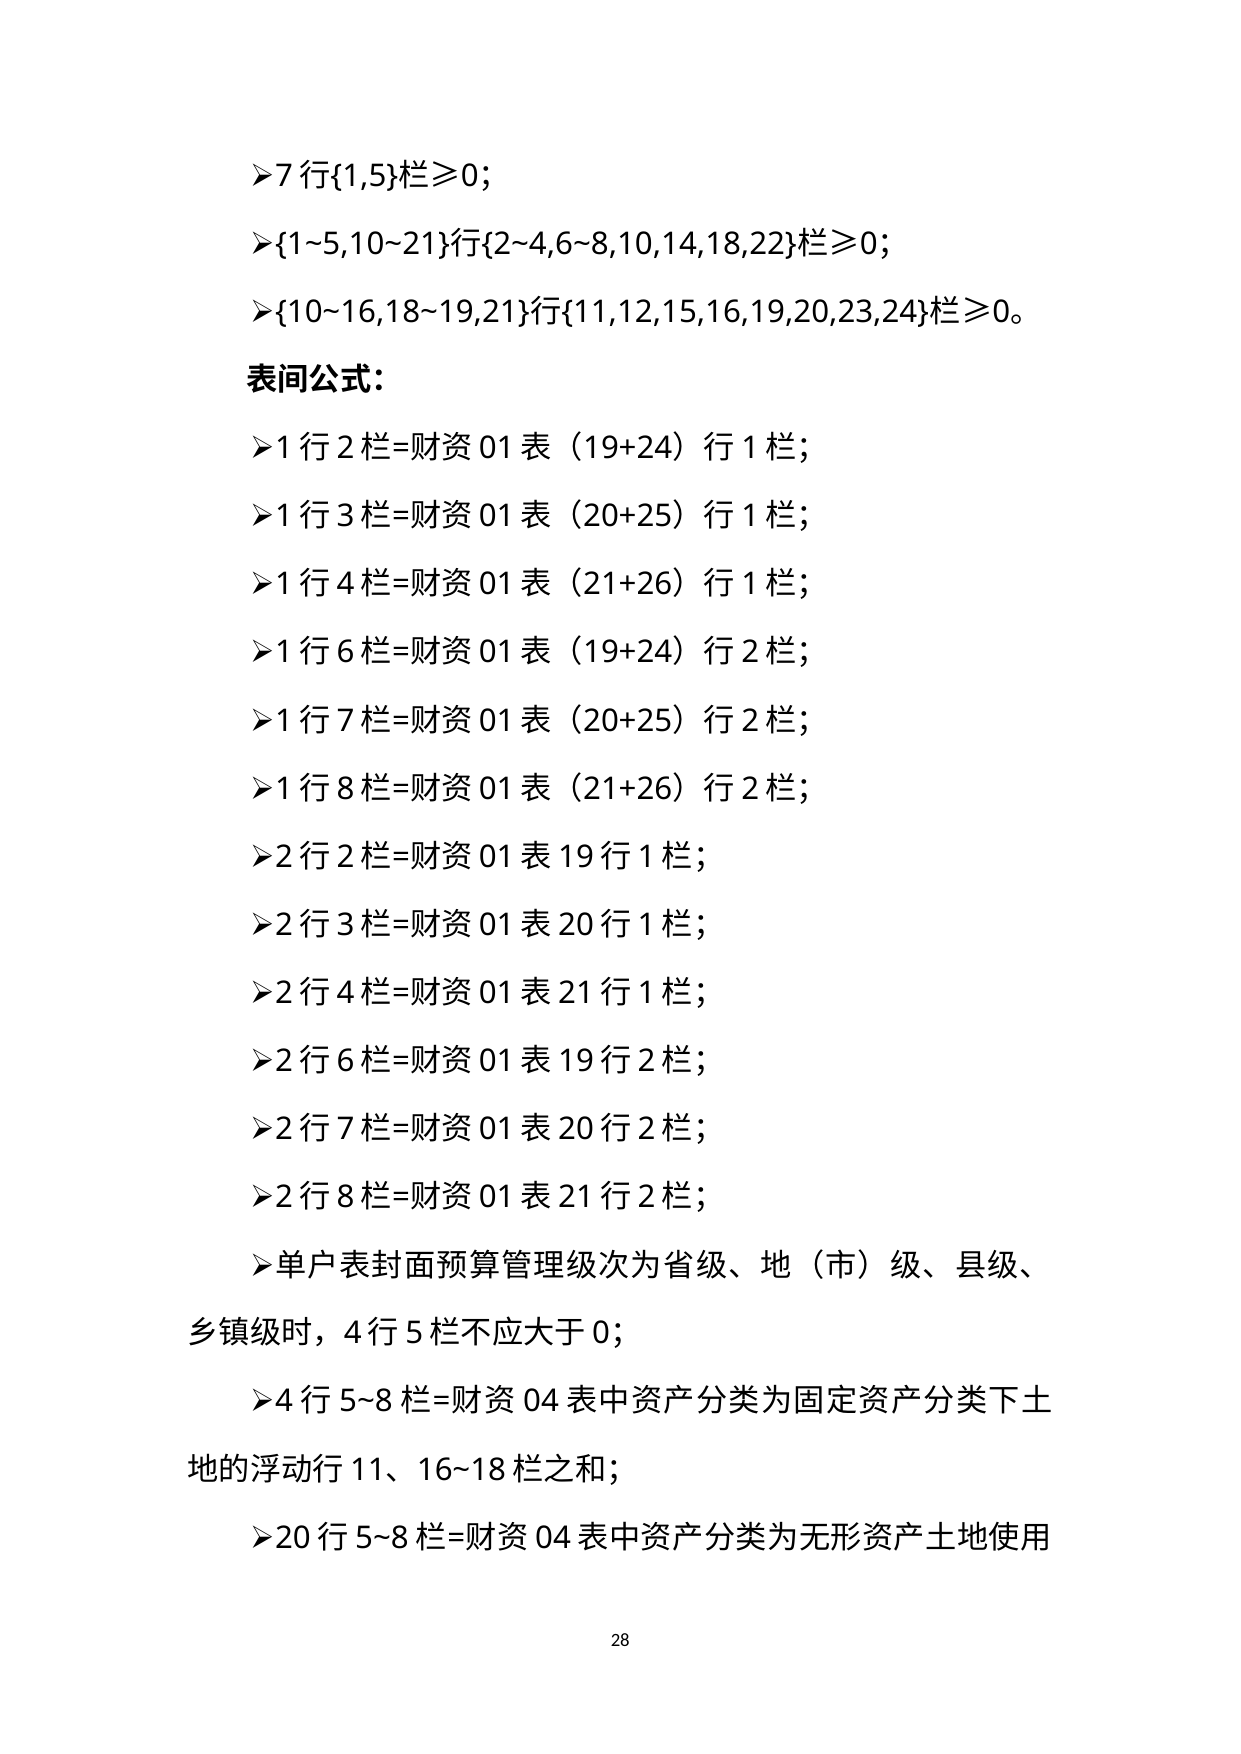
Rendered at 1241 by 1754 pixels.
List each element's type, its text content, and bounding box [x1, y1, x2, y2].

list 2行2栏=财资01表19行1栏； [187, 831, 1053, 876]
list 1行8栏=财资01表（21+26）行2栏； [187, 763, 1053, 808]
text 表间公式： [246, 354, 1053, 399]
list 2行3栏=财资01表20行1栏； [187, 899, 1053, 944]
list 1行6栏=财资01表（19+24）行2栏； [187, 627, 1053, 672]
list 2行7栏=财资01表20行2栏； [187, 1103, 1053, 1149]
list 2行6栏=财资01表19行2栏； [187, 1035, 1053, 1081]
list 2行4栏=财资01表21行1栏； [187, 967, 1053, 1013]
list 7行{1,5}栏≥0； [187, 150, 1053, 195]
list 1行4栏=财资01表（21+26）行1栏； [187, 558, 1053, 604]
list {10~16,18~19,21}行{11,12,15,16,19,20,23,24}栏≥0。 [187, 286, 1053, 332]
list 2行8栏=财资01表21行2栏； [187, 1172, 1053, 1217]
list {1~5,10~21}行{2~4,6~8,10,14,18,22}栏≥0； [187, 218, 1053, 263]
list 1行3栏=财资01表（20+25）行1栏； [187, 490, 1053, 536]
list 4行5~8栏=财资04表中资产分类为固定资产分类下土地的浮动行11、16~18栏之和； [187, 1376, 1053, 1489]
list 1行2栏=财资01表（19+24）行1栏； [187, 422, 1053, 468]
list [187, 1512, 1053, 1557]
list 1行7栏=财资01表（20+25）行2栏； [187, 695, 1053, 740]
list 单户表封面预算管理级次为省级、地（市）级、县级、乡镇级时，4行5栏不应大于0； [187, 1240, 1053, 1353]
